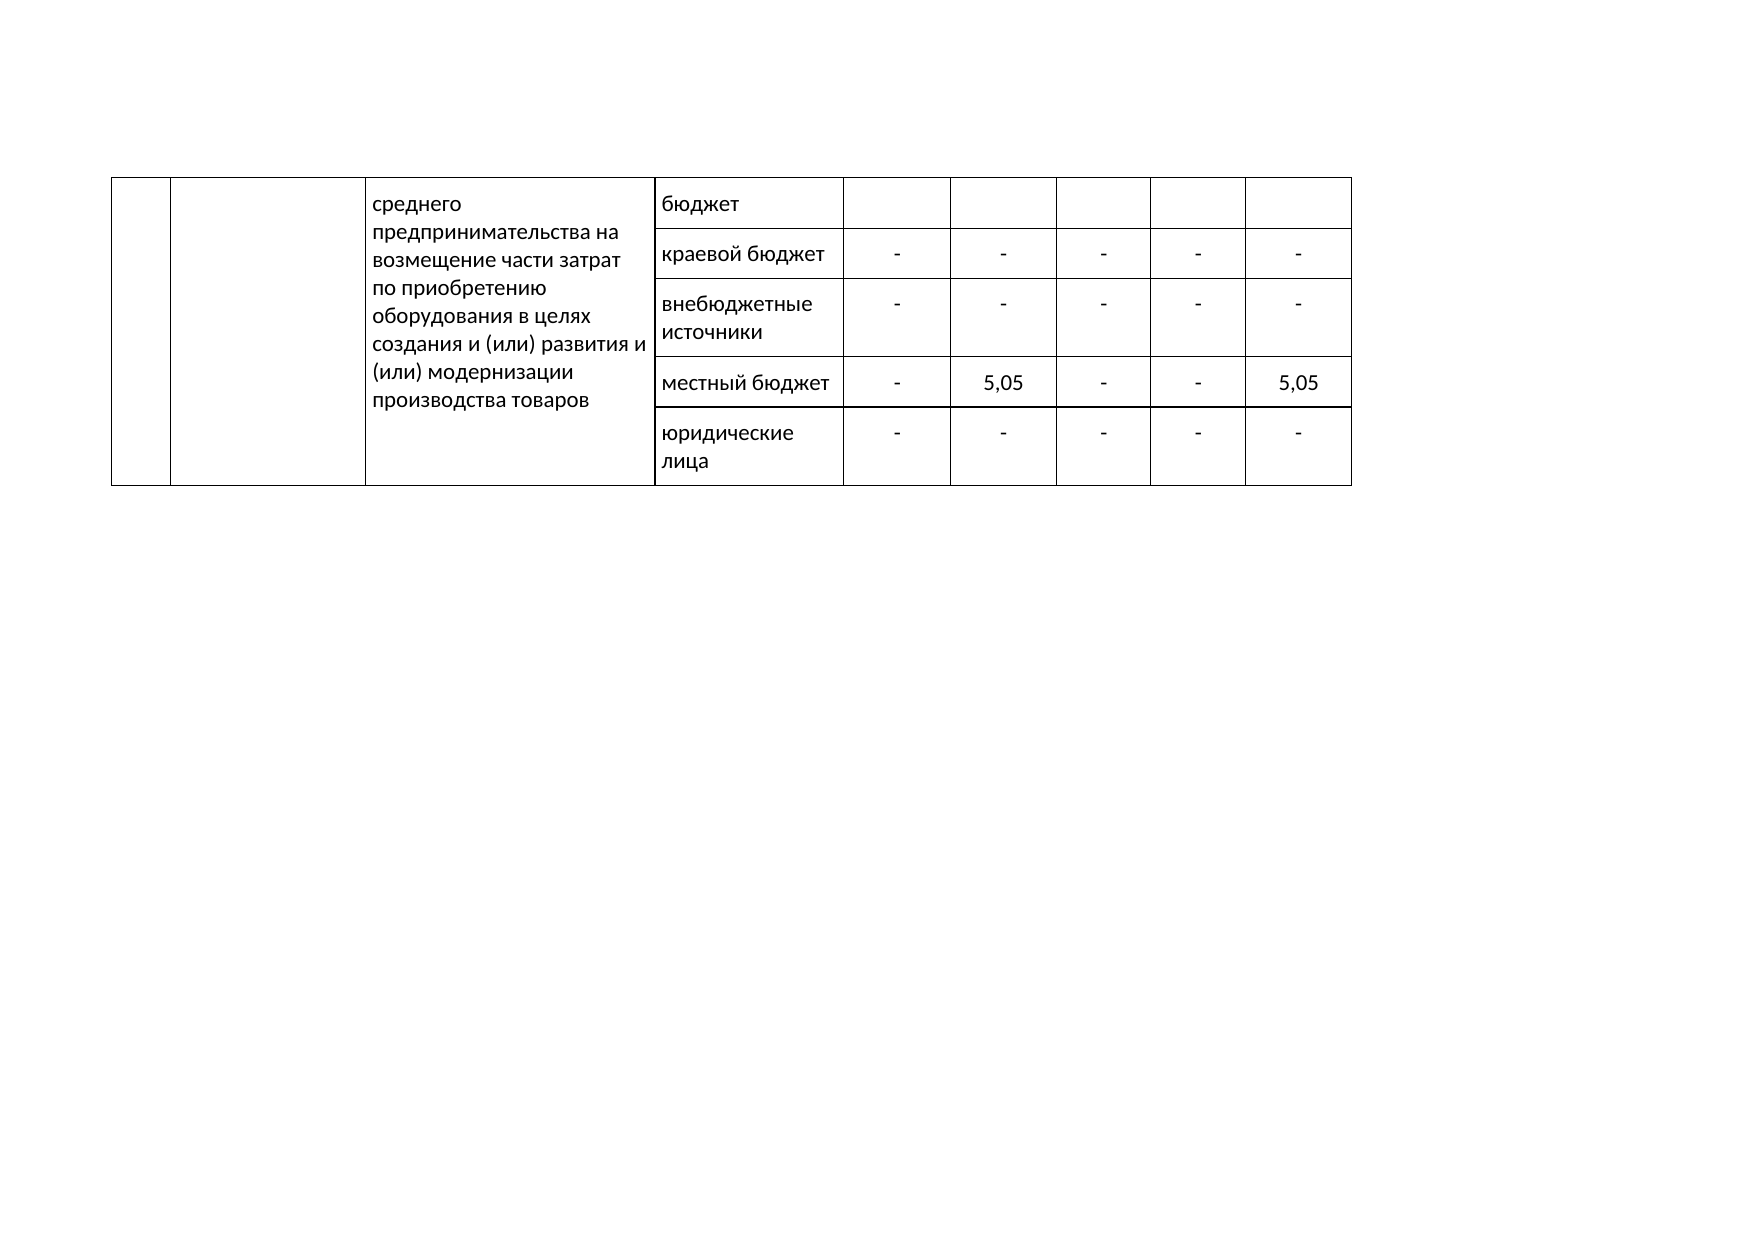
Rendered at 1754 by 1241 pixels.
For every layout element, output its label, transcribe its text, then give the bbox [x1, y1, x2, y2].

table_cell - [1057, 178, 1150, 227]
table_cell 5,05 [951, 357, 1056, 406]
table_cell - [1246, 408, 1351, 485]
table_cell - [1151, 357, 1245, 406]
table_cell - [1151, 229, 1245, 278]
table_cell - [1246, 178, 1351, 227]
table_cell - [1246, 279, 1351, 356]
table_cell - [1151, 279, 1245, 356]
table_cell - [951, 408, 1056, 485]
table_cell юридические лица [656, 408, 843, 485]
table_cell - [844, 178, 950, 227]
table_cell 5,05 [1246, 357, 1351, 406]
table_cell - [844, 408, 950, 485]
table_cell - [844, 357, 950, 406]
table_cell краевой бюджет [656, 229, 843, 278]
table_cell - [1246, 229, 1351, 278]
table_cell федеральный бюджет [656, 178, 843, 227]
table_cell внебюджетные источники [656, 279, 843, 356]
table_cell - [1057, 357, 1150, 406]
table_cell - [1057, 408, 1150, 485]
table_cell - [1151, 408, 1245, 485]
table_cell - [844, 229, 950, 278]
table_cell - [951, 279, 1056, 356]
table_cell - [951, 178, 1056, 227]
table_cell - [844, 279, 950, 356]
table_cell - [1151, 178, 1245, 227]
table_cell местный бюджет [656, 357, 843, 406]
table_cell - [951, 229, 1056, 278]
table_cell - [1057, 229, 1150, 278]
table_cell - [1057, 279, 1150, 356]
